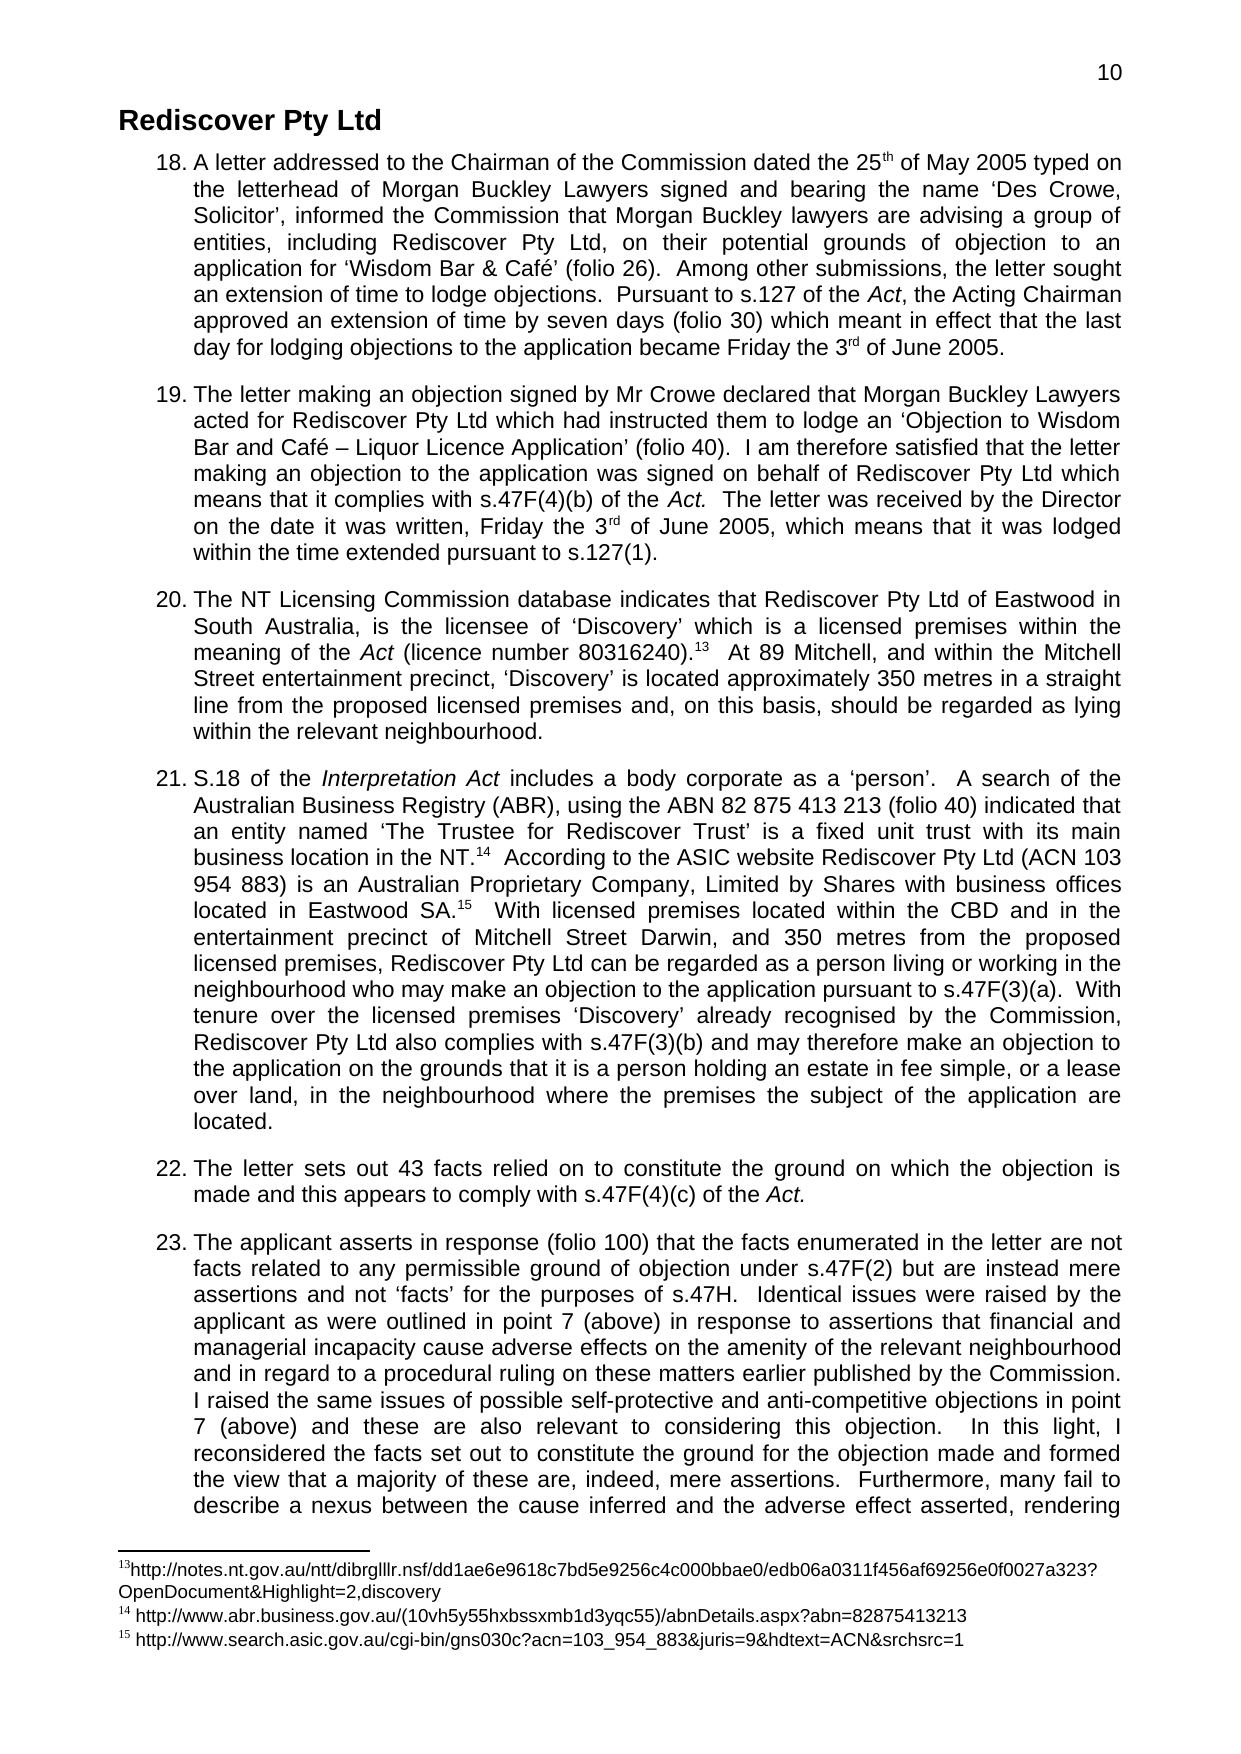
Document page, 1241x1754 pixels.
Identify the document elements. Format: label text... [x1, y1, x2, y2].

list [156, 1229, 1122, 1518]
subtitle Rediscover Pty Ltd [118, 103, 1122, 137]
list The NT Licensing Commission database indicates that Rediscover Pty Ltd of Eastwood in South Australia, is the licensee of ‘Discovery’ which is a licensed premises within the meaning of the Act (licence number 80316240). At 89 Mitchell, and within the Mitchell Street entertainment precinct, ‘Discovery’ is located approximately 350 metres in a straight line from the proposed licensed premises and, on this basis, should be regarded as lying within the relevant neighbourhood. [156, 586, 1122, 744]
list The letter sets out 43 facts relied on to constitute the ground on which the objection is made and this appears to comply with s.47F(4)(c) of the Act. [156, 1155, 1122, 1208]
list The letter making an objection signed by Mr Crowe declared that Morgan Buckley Lawyers acted for Rediscover Pty Ltd which had instructed them to lodge an ‘Objection to Wisdom Bar and Café – Liquor Licence Application’ (folio 40). I am therefore satisfied that the letter making an objection to the application was signed on behalf of Rediscover Pty Ltd which means that it complies with s.47F(4)(b) of the Act. The letter was received by the Director on the date it was written, Friday the 3rd of June 2005, which means that it was lodged within the time extended pursuant to s.127(1). [156, 381, 1122, 566]
list S.18 of the Interpretation Act includes a body corporate as a ‘person’. A search of the Australian Business Registry (ABR), using the ABN 82 875 413 213 (folio 40) indicated that an entity named ‘The Trustee for Rediscover Trust’ is a fixed unit trust with its main business location in the NT. According to the ASIC website Rediscover Pty Ltd (ACN 103 954 883) is an Australian Proprietary Company, Limited by Shares with business offices located in Eastwood SA. With licensed premises located within the CBD and in the entertainment precinct of Mitchell Street Darwin, and 350 metres from the proposed licensed premises, Rediscover Pty Ltd can be regarded as a person living or working in the neighbourhood who may make an objection to the application pursuant to s.47F(3)(a). With tenure over the licensed premises ‘Discovery’ already recognised by the Commission, Rediscover Pty Ltd also complies with s.47F(3)(b) and may therefore make an objection to the application on the grounds that it is a person holding an estate in fee simple, or a lease over land, in the neighbourhood where the premises the subject of the application are located. [156, 765, 1122, 1134]
list A letter addressed to the Chairman of the Commission dated the 25th of May 2005 typed on the letterhead of Morgan Buckley Lawyers signed and bearing the name ‘Des Crowe, Solicitor’, informed the Commission that Morgan Buckley lawyers are advising a group of entities, including Rediscover Pty Ltd, on their potential grounds of objection to an application for ‘Wisdom Bar & Café’ (folio 26). Among other submissions, the letter sought an extension of time to lodge objections. Pursuant to s.127 of the Act, the Acting Chairman approved an extension of time by seven days (folio 30) which meant in effect that the last day for lodging objections to the application became Friday the 3rd of June 2005. [156, 149, 1122, 360]
